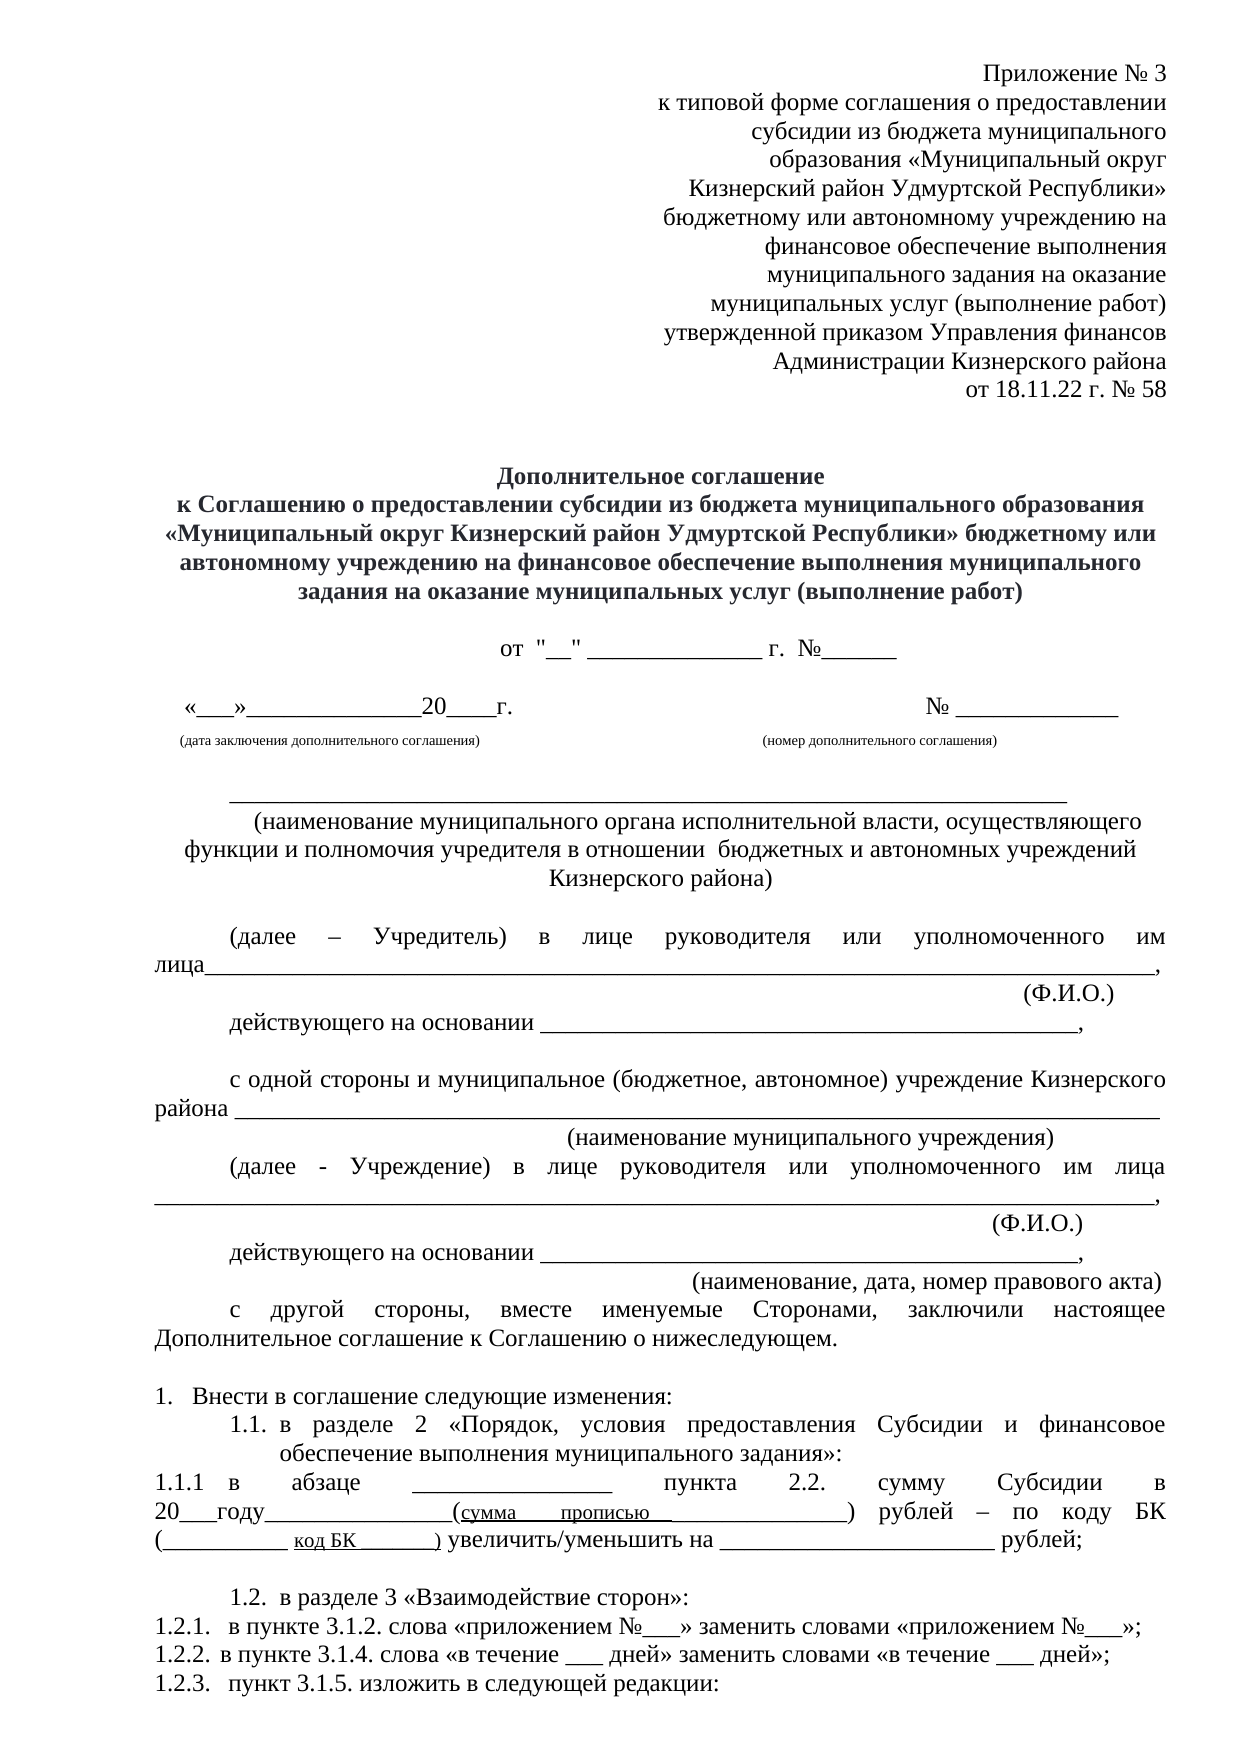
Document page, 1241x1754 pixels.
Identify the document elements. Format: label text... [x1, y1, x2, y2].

text действующего на основании ___________________________________________, [154, 1237, 1167, 1266]
text с одной стороны и муниципальное (бюджетное, автономное) учреждение Кизнерского района __________________________________________________________________________ [154, 1064, 1167, 1122]
text от "__" ______________ г. №______ [154, 633, 1167, 662]
list в пункте 3.1.4. слова «в течение ___ дней» заменить словами «в течение ___ дней»; [154, 1639, 1167, 1668]
list пункт 3.1.5. изложить в следующей редакции: [154, 1668, 1167, 1697]
list Внести в соглашение следующие изменения: [154, 1381, 1167, 1409]
text (Ф.И.О.) [154, 1208, 1167, 1237]
text с другой стороны, вместе именуемые Сторонами, заключили настоящее Дополнительное соглашение к Соглашению о нижеследующем. [154, 1294, 1167, 1352]
text (наименование, дата, номер правового акта) [154, 1266, 1167, 1294]
text «___»______________20____г. № _____________ [154, 691, 1167, 719]
list в абзаце ________________ пункта 2.2. сумму Субсидии в 20___году_______________(сумма прописью ______________) рублей – по коду БК (__________ код БК _______) увеличить/уменьшить на ______________________ рублей; [154, 1467, 1167, 1553]
list в разделе 2 «Порядок, условия предоставления Субсидии и финансовое обеспечение выполнения муниципального задания»: [229, 1409, 1167, 1467]
text (дата заключения дополнительного соглашения) (номер дополнительного соглашения) [154, 719, 1167, 748]
text Дополнительное соглашение [154, 461, 1167, 489]
text от 18.11.22 г. № 58 [154, 374, 1167, 403]
list в разделе 3 «Взаимодействие сторон»: [229, 1582, 1167, 1611]
text (далее - Учреждение) в лице руководителя или уполномоченного им лица ________________________________________________________________________________, [154, 1151, 1167, 1208]
text (Ф.И.О.) [154, 978, 1167, 1007]
text к Соглашению о предоставлении субсидии из бюджета муниципального образования «Муниципальный округ Кизнерский район Удмуртской Республики» бюджетному или автономному учреждению на финансовое обеспечение выполнения муниципального задания на оказание муниципальных услуг (выполнение работ) [154, 489, 1167, 604]
text Приложение № 3 [154, 58, 1167, 87]
text действующего на основании ___________________________________________, [154, 1007, 1167, 1036]
text Администрации Кизнерского района [154, 346, 1167, 374]
text (наименование муниципального учреждения) [154, 1122, 1167, 1151]
text к типовой форме соглашения о предоставлении субсидии из бюджета муниципального образования «Муниципальный округ Кизнерский район Удмуртской Республики» бюджетному или автономному учреждению на финансовое обеспечение выполнения муниципального задания на оказание муниципальных услуг (выполнение работ) [642, 87, 1167, 317]
text (наименование муниципального органа исполнительной власти, осуществляющего функции и полномочия учредителя в отношении бюджетных и автономных учреждений Кизнерского района) [154, 806, 1167, 892]
list в пункте 3.1.2. слова «приложением №___» заменить словами «приложением №___»; [154, 1611, 1167, 1639]
text ___________________________________________________________________ [154, 777, 1167, 806]
text утвержденной приказом Управления финансов [154, 317, 1167, 346]
text (далее – Учредитель) в лице руководителя или уполномоченного им лица____________________________________________________________________________, [154, 921, 1167, 978]
